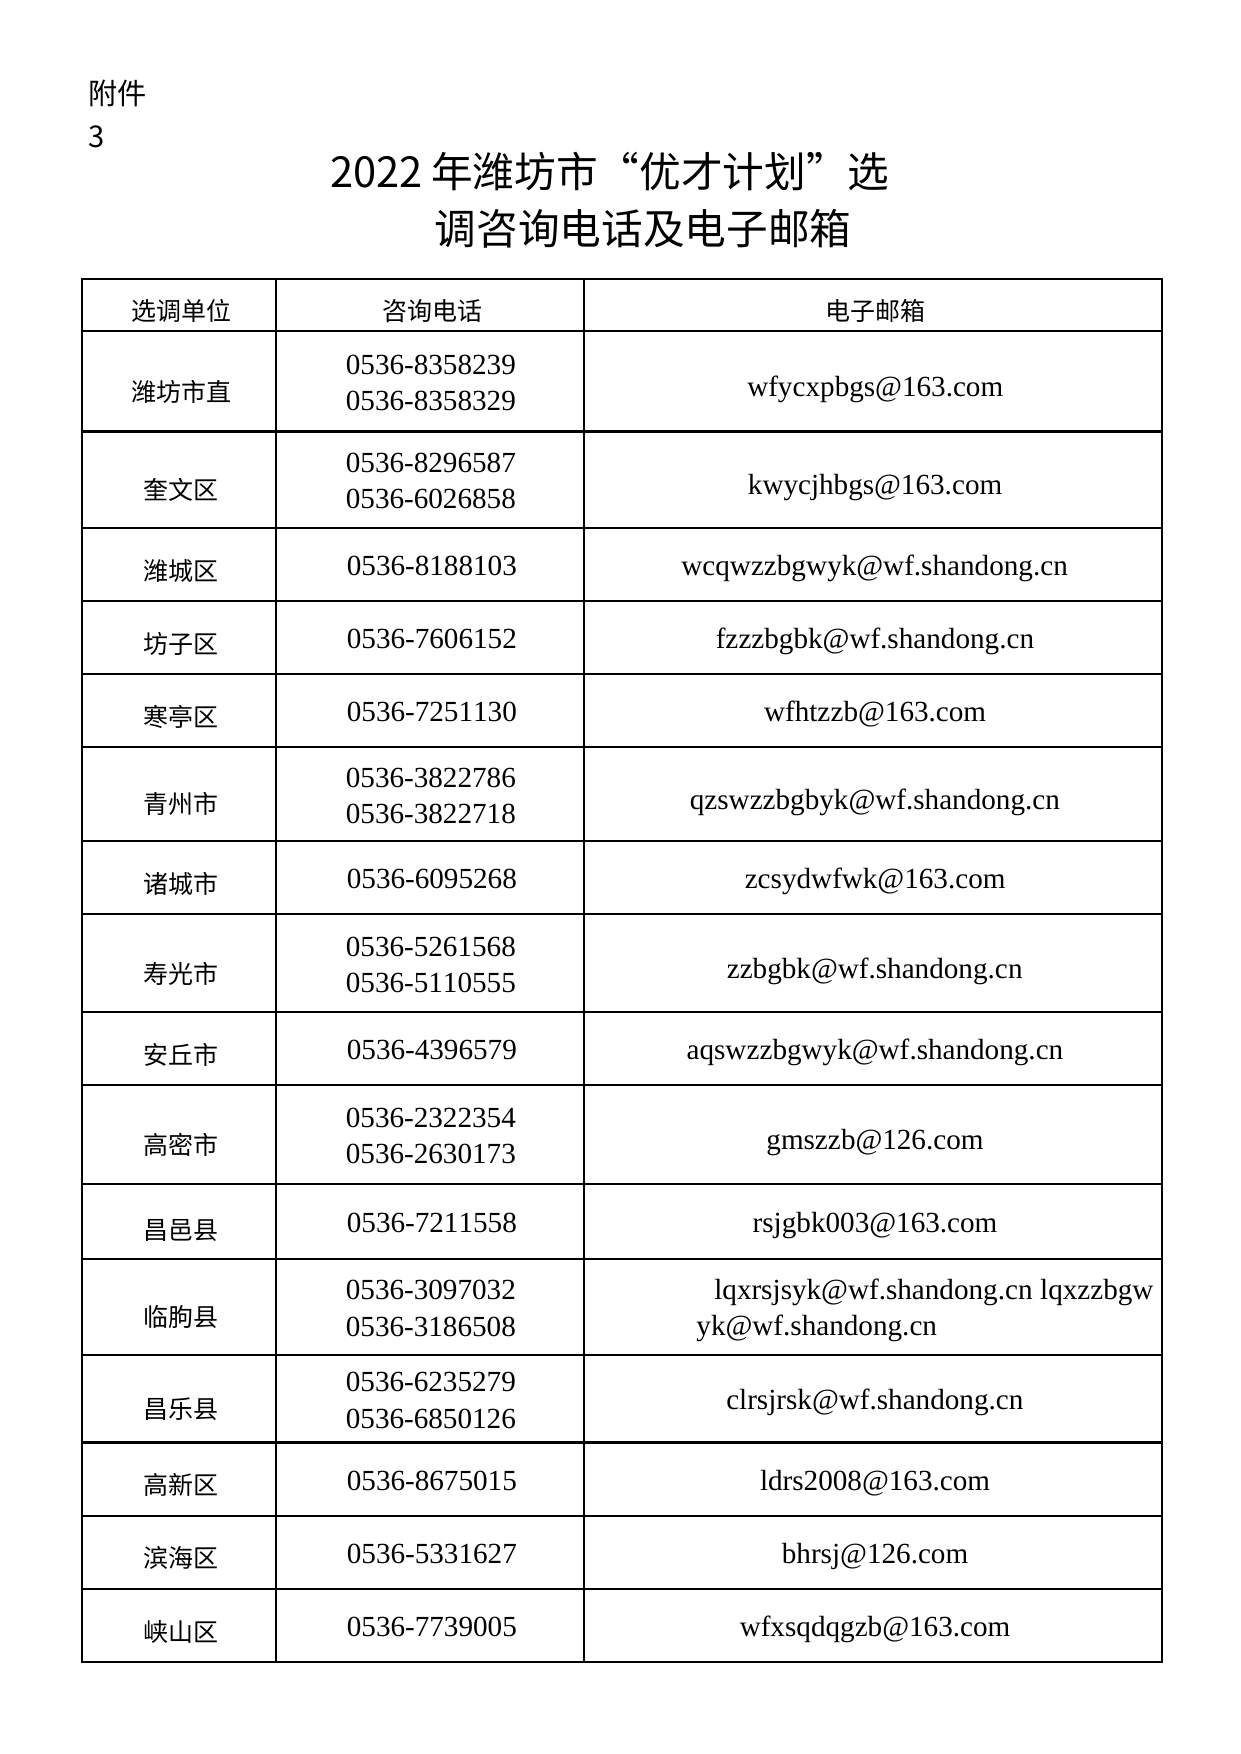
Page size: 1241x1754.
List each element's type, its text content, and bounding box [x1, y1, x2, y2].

table_cell kwycjhbgs@163.com [585, 433, 1161, 527]
table_cell 高新区 [83, 1444, 275, 1514]
table_cell 0536-5261568 0536-5110555 [277, 915, 583, 1011]
text 2022年潍坊市“优才计划”选调咨询电话及电子邮箱 [330, 141, 916, 257]
table_cell rsjgbk003@163.com [585, 1185, 1161, 1257]
table_cell 0536-7251130 [277, 675, 583, 746]
table_cell 高密市 [83, 1086, 275, 1182]
table_cell 昌乐县 [83, 1356, 275, 1441]
table_cell 滨海区 [83, 1517, 275, 1588]
table_header 选调单位 [83, 280, 275, 330]
table_cell ldrs2008@163.com [585, 1444, 1161, 1514]
table_cell 0536-8188103 [277, 529, 583, 600]
table_cell bhrsj@126.com [585, 1517, 1161, 1588]
table_cell 寿光市 [83, 915, 275, 1011]
table_cell lqxrsjsyk@wf.shandong.cn lqxzzbgwyk@wf.shandong.cn [585, 1260, 1161, 1354]
table_cell 0536-8675015 [277, 1444, 583, 1514]
table_header 电子邮箱 [585, 280, 1161, 330]
table_cell 0536-4396579 [277, 1013, 583, 1084]
table_cell 潍坊市直 [83, 332, 275, 430]
table_cell 诸城市 [83, 842, 275, 913]
table_cell 潍城区 [83, 529, 275, 600]
table_cell gmszzb@126.com [585, 1086, 1161, 1182]
table_cell 0536-2322354 0536-2630173 [277, 1086, 583, 1182]
table_cell wfycxpbgs@163.com [585, 332, 1161, 430]
table_cell wfxsqdqgzb@163.com [585, 1590, 1161, 1661]
table_cell 0536-7739005 [277, 1590, 583, 1661]
table_cell 奎文区 [83, 433, 275, 527]
table_cell 0536-8358239 0536-8358329 [277, 332, 583, 430]
table_cell fzzzbgbk@wf.shandong.cn [585, 602, 1161, 673]
table_cell 昌邑县 [83, 1185, 275, 1257]
table_cell clrsjrsk@wf.shandong.cn [585, 1356, 1161, 1441]
table_cell 临朐县 [83, 1260, 275, 1354]
table_cell 0536-3822786 0536-3822718 [277, 748, 583, 840]
table_cell 0536-8296587 0536-6026858 [277, 433, 583, 527]
table_cell 0536-7606152 [277, 602, 583, 673]
table_cell 0536-6235279 0536-6850126 [277, 1356, 583, 1441]
table_cell 安丘市 [83, 1013, 275, 1084]
table_cell 0536-6095268 [277, 842, 583, 913]
table_cell 0536-3097032 0536-3186508 [277, 1260, 583, 1354]
table_cell 坊子区 [83, 602, 275, 673]
table_header 咨询电话 [277, 280, 583, 330]
table_cell 寒亭区 [83, 675, 275, 746]
text 附件3 [88, 71, 166, 156]
table_cell zzbgbk@wf.shandong.cn [585, 915, 1161, 1011]
table_cell zcsydwfwk@163.com [585, 842, 1161, 913]
table_cell wcqwzzbgwyk@wf.shandong.cn [585, 529, 1161, 600]
table_cell qzswzzbgbyk@wf.shandong.cn [585, 748, 1161, 840]
table_cell 0536-5331627 [277, 1517, 583, 1588]
table_cell 青州市 [83, 748, 275, 840]
table_cell 0536-7211558 [277, 1185, 583, 1257]
table_cell wfhtzzb@163.com [585, 675, 1161, 746]
table_cell aqswzzbgwyk@wf.shandong.cn [585, 1013, 1161, 1084]
table_cell 峡山区 [83, 1590, 275, 1661]
